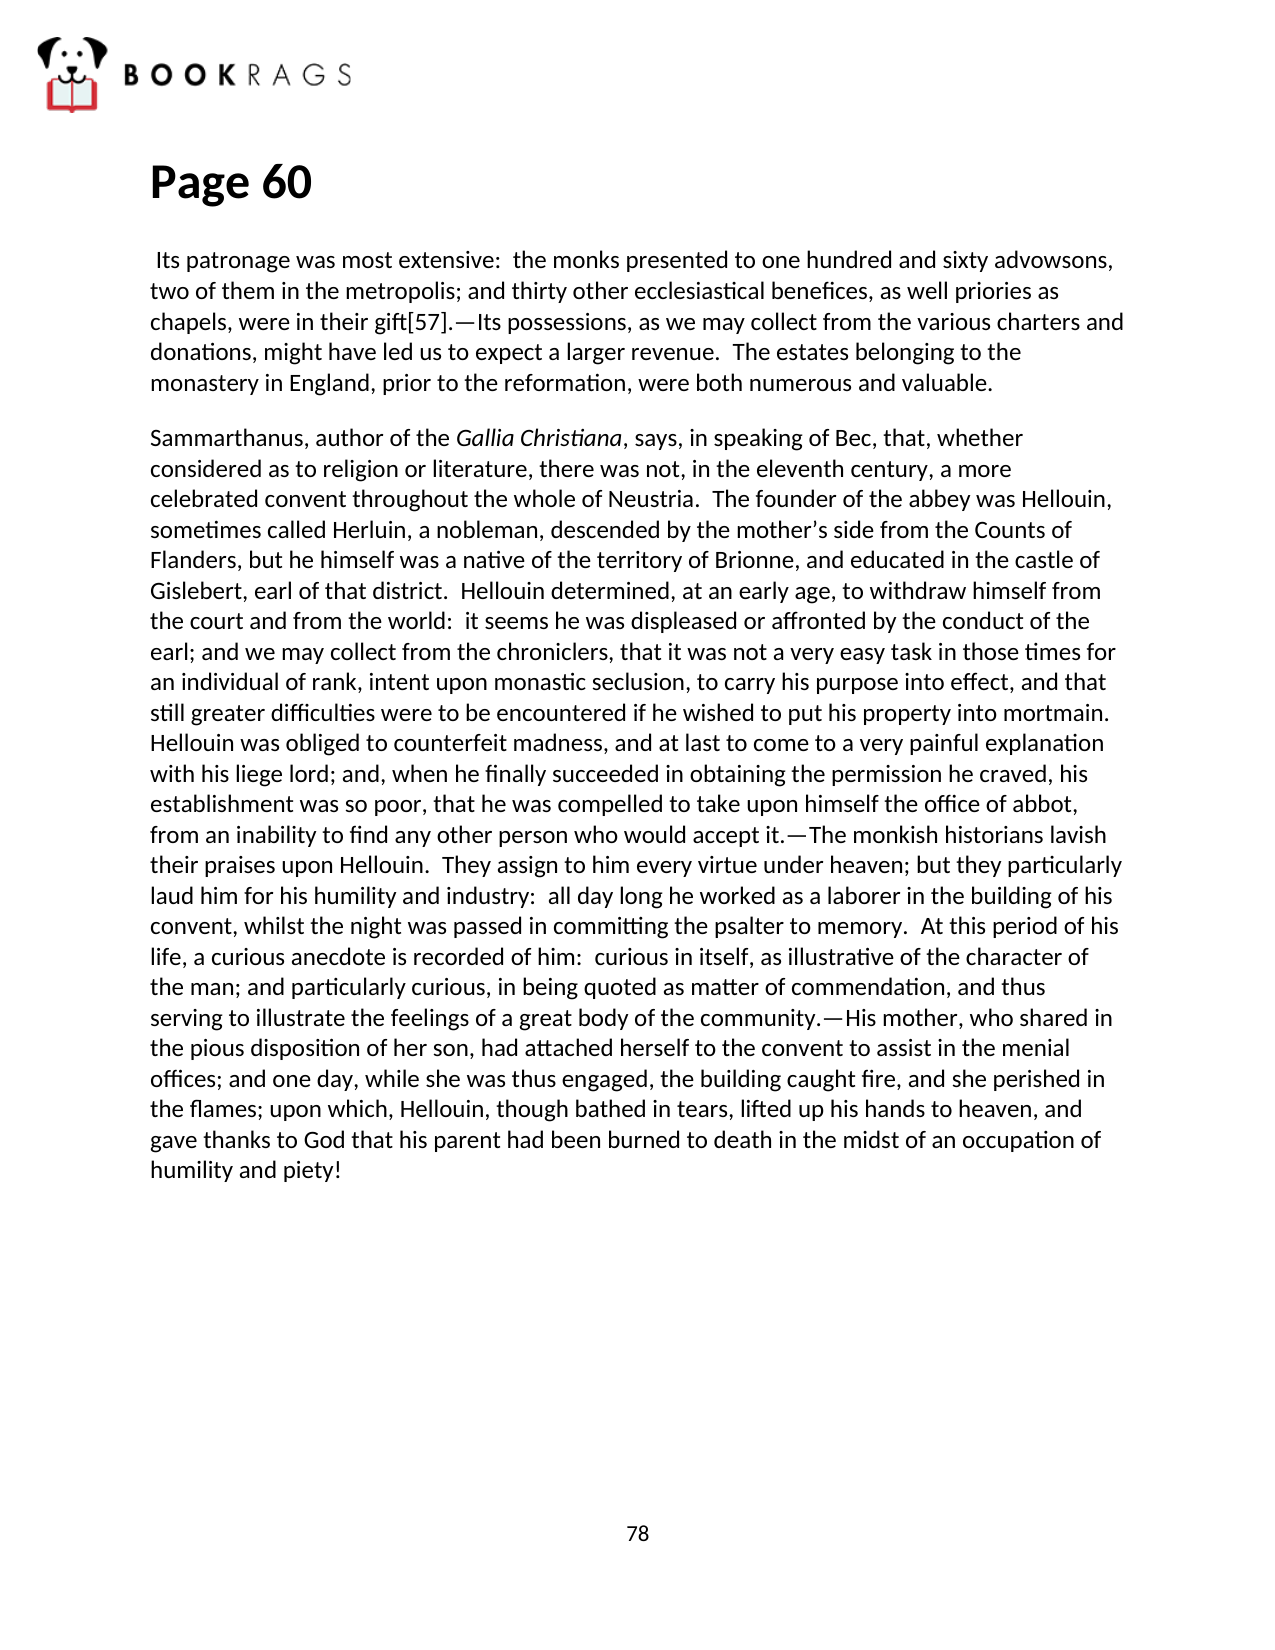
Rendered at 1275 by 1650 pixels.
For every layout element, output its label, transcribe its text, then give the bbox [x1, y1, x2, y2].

text Page 60 [150, 150, 1125, 211]
picture [37, 37, 351, 113]
text Sammarthanus, author of the Gallia Christiana, says, in speaking of Bec, that, whether considered as to religion or literature, there was not, in the eleventh century, a more celebrated convent throughout the whole of Neustria. The founder of the abbey was Hellouin, sometimes called Herluin, a nobleman, descended by the mother’s side from the Counts of Flanders, but he himself was a native of the territory of Brionne, and educated in the castle of Gislebert, earl of that district. Hellouin determined, at an early age, to withdraw himself from the court and from the world: it seems he was displeased or affronted by the conduct of the earl; and we may collect from the chroniclers, that it was not a very easy task in those times for an individual of rank, intent upon monastic seclusion, to carry his purpose into effect, and that still greater difficulties were to be encountered if he wished to put his property into mortmain. Hellouin was obliged to counterfeit madness, and at last to come to a very painful explanation with his liege lord; and, when he finally succeeded in obtaining the permission he craved, his establishment was so poor, that he was compelled to take upon himself the office of abbot, from an inability to find any other person who would accept it.—­The monkish historians lavish their praises upon Hellouin. They assign to him every virtue under heaven; but they particularly laud him for his humility and industry: all day long he worked as a laborer in the building of his convent, whilst the night was passed in committing the psalter to memory. At this period of his life, a curious anecdote is recorded of him: curious in itself, as illustrative of the character of the man; and particularly curious, in being quoted as matter of commendation, and thus serving to illustrate the feelings of a great body of the community.—­His mother, who shared in the pious disposition of her son, had attached herself to the convent to assist in the menial offices; and one day, while she was thus engaged, the building caught fire, and she perished in the flames; upon which, Hellouin, though bathed in tears, lifted up his hands to heaven, and gave thanks to God that his parent had been burned to death in the midst of an occupation of humility and piety! [150, 422, 1125, 1185]
text Its patronage was most extensive: the monks presented to one hundred and sixty advowsons, two of them in the metropolis; and thirty other ecclesiastical benefices, as well priories as chapels, were in their gift[57].—­Its possessions, as we may collect from the various charters and donations, might have led us to expect a larger revenue. The estates belonging to the monastery in England, prior to the reformation, were both numerous and valuable. [150, 244, 1125, 397]
